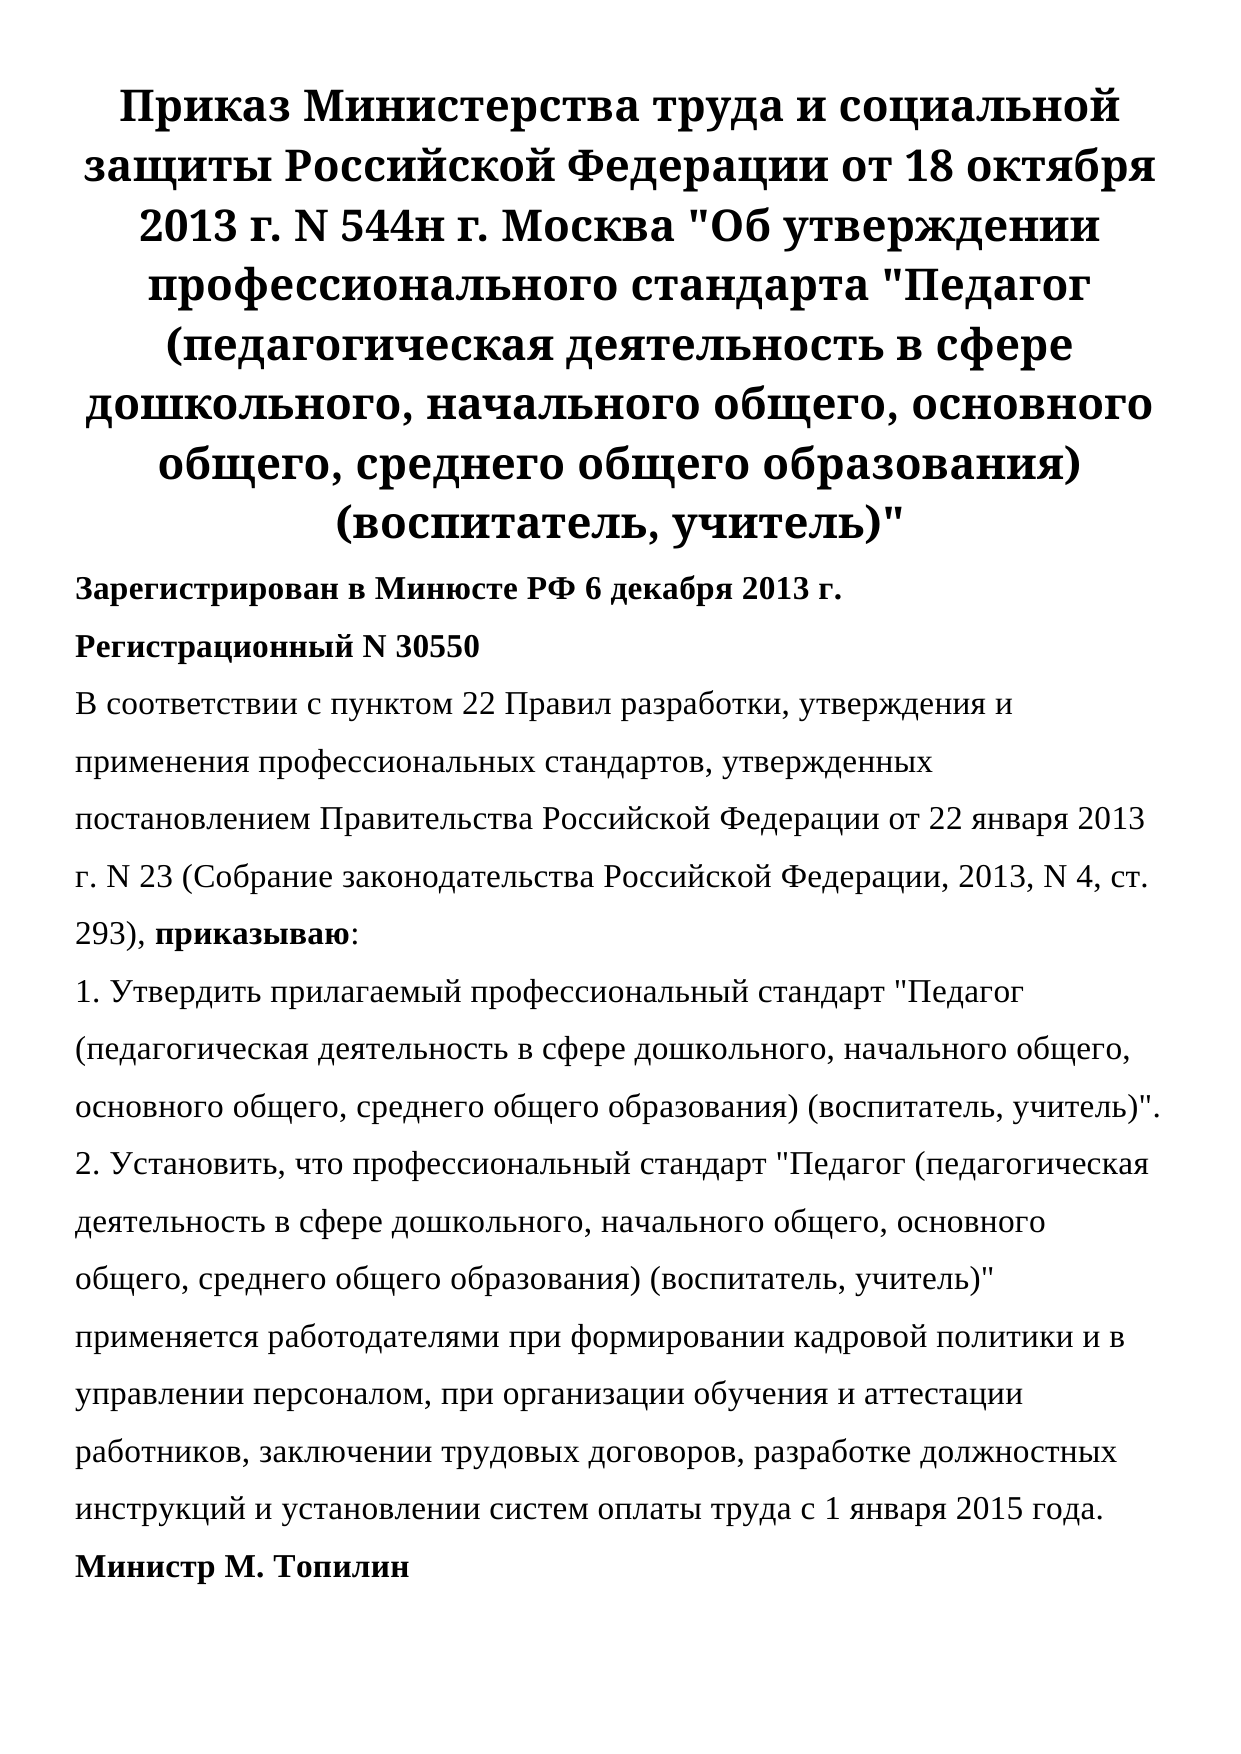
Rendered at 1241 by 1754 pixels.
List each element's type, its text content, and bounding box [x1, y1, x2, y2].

text 2. Установить, что профессиональный стандарт "Педагог (педагогическая деятельность в сфере дошкольного, начального общего, основного общего, среднего общего образования) (воспитатель, учитель)" применяется работодателями при формировании кадровой политики и в управлении персоналом, при организации обучения и аттестации работников, заключении трудовых договоров, разработке должностных инструкций и установлении систем оплаты труда с 1 января 2015 года. [75, 1143, 1165, 1527]
text Приказ Министерства труда и социальной защиты Российской Федерации от 18 октября 2013 г. N 544н г. Москва "Об утверждении профессионального стандарта "Педагог (педагогическая деятельность в сфере дошкольного, начального общего, основного общего, среднего общего образования) (воспитатель, учитель)" [75, 75, 1165, 552]
text 1. Утвердить прилагаемый профессиональный стандарт "Педагог (педагогическая деятельность в сфере дошкольного, начального общего, основного общего, среднего общего образования) (воспитатель, учитель)". [75, 971, 1165, 1124]
text Регистрационный N 30550 [75, 626, 1165, 664]
text В соответствии с пунктом 22 Правил разработки, утверждения и применения профессиональных стандартов, утвержденных постановлением Правительства Российской Федерации от 22 января 2013 г. N 23 (Собрание законодательства Российской Федерации, 2013, N 4, ст. 293), приказываю: [75, 683, 1165, 952]
text Министр М. Топилин [75, 1546, 1165, 1584]
text Зарегистрирован в Минюсте РФ 6 декабря 2013 г. [75, 568, 1165, 607]
